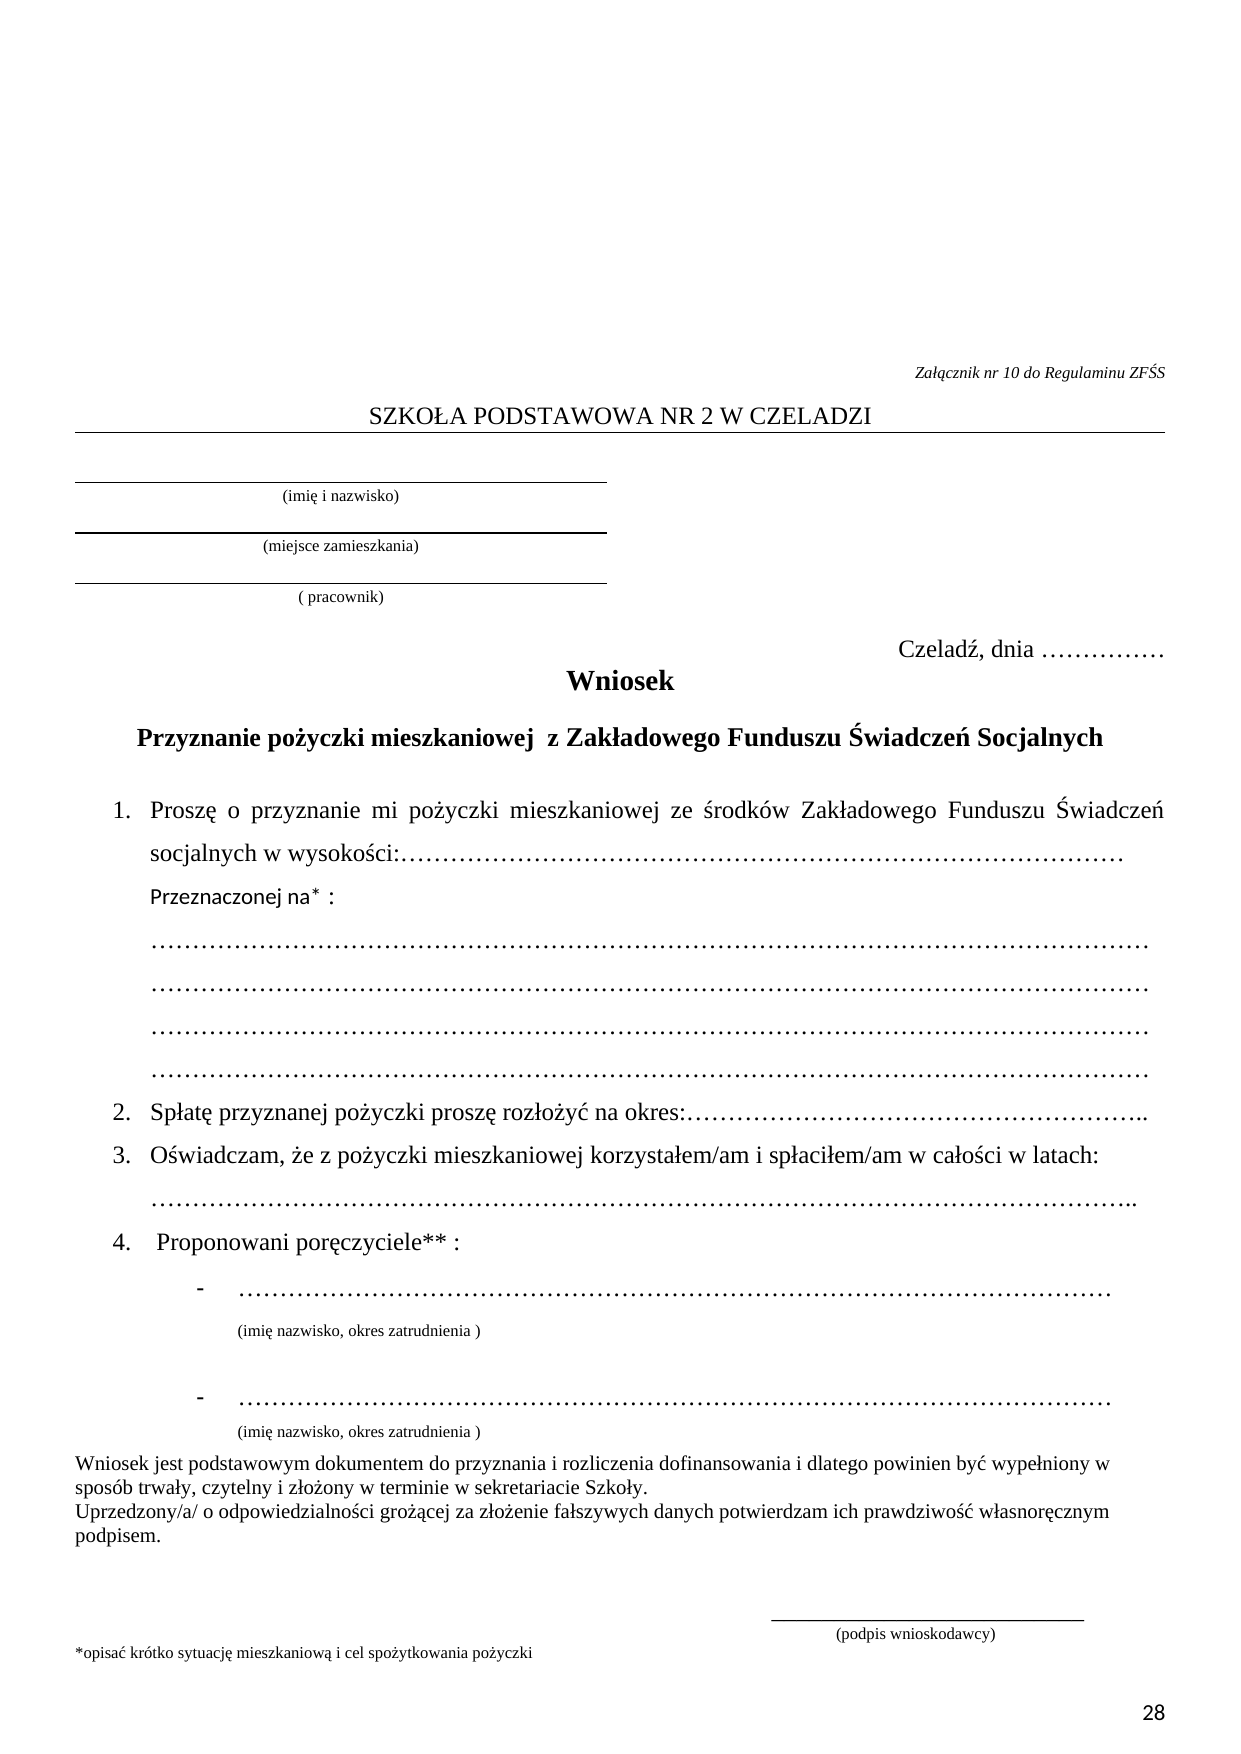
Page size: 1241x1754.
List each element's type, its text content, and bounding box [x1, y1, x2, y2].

text Wniosek jest podstawowym dokumentem do przyznania i rozliczenia dofinansowania i dlatego powinien być wypełniony w sposób trwały, czytelny i złożony w terminie w sekretariacie Szkoły. [75, 1451, 1165, 1499]
list Przeznaczonej na* : ………………………………………………………………………………………………………………………………………………………………………………………………………………………………………………………………………………………………………………………………………………………………………………………………………………………………………… [150, 881, 1165, 1083]
text SZKOŁA PODSTAWOWA NR 2 W CZELADZI [75, 401, 1165, 432]
text (imię i nazwisko) [75, 486, 1165, 505]
text _________________________ [75, 1595, 1165, 1624]
list Spłatę przyznanej pożyczki proszę rozłożyć na okres:……………………………………………….. [112, 1097, 1165, 1126]
list Proszę o przyznanie mi pożyczki mieszkaniowej ze środków Zakładowego Funduszu Świadczeń socjalnych w wysokości:…………………………………………………………………………… [112, 795, 1165, 867]
text Czeladź, dnia …………… [75, 634, 1165, 663]
list …………………………………………………………………………………………… [200, 1270, 1165, 1304]
list Proponowani poręczyciele** : [112, 1227, 1165, 1255]
list …………………………………………………………………………………………… (imię nazwisko, okres zatrudnienia ) [200, 1378, 1165, 1441]
list Oświadczam, że z pożyczki mieszkaniowej korzystałem/am i spłaciłem/am w całości w latach: [112, 1140, 1165, 1169]
text *opisać krótko sytuację mieszkaniową i cel spożytkowania pożyczki [75, 1643, 1165, 1662]
text Załącznik nr 10 do Regulaminu ZFŚS [75, 362, 1165, 382]
text Uprzedzony/a/ o odpowiedzialności grożącej za złożenie fałszywych danych potwierdzam ich prawdziwość własnoręcznym podpisem. [75, 1499, 1165, 1547]
text ( pracownik) [75, 587, 1165, 606]
text (miejsce zamieszkania) [75, 536, 1165, 555]
text Przyznanie pożyczki mieszkaniowej z Zakładowego Funduszu Świadczeń Socjalnych [75, 721, 1165, 752]
text (podpis wnioskodawcy) [591, 1624, 1165, 1643]
list ……………………………………………………………………………………………………….. [150, 1183, 1165, 1212]
text Wniosek [75, 663, 1165, 697]
list (imię nazwisko, okres zatrudnienia ) [237, 1321, 1165, 1340]
